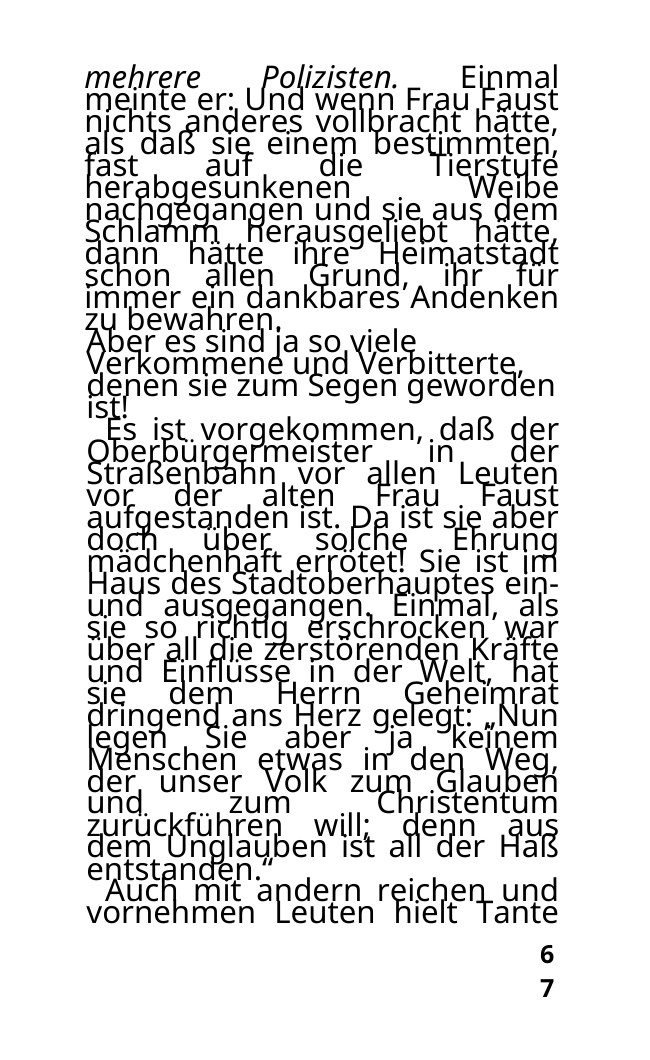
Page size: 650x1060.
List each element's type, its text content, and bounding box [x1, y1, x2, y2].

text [84, 71, 559, 335]
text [86, 884, 559, 928]
text Aber es sind ja so viele Verkommene und Verbitterte, denen sie zum Segen geworden ist! [86, 335, 593, 423]
text Es ist vorgekommen, daß der Oberbürgermeister in der Straßenbahn vor allen Leuten vor der alten Frau Faust aufgestanden ist. Da ist sie aber doch über solche Ehrung mädchenhaft errötet! Sie ist im Haus des Stadtoberhauptes ein- und ausgegangen. Einmal, als sie so richtig erschrocken war über all die zerstörenden Kräfte und Einflüsse in der Welt, hat sie dem Herrn Geheimrat dringend ans Herz gelegt: „Nun legen Sie aber ja keinem Menschen etwas in den Weg, der unser Volk zum Glauben und zum Christentum zurückführen will; denn aus dem Unglauben ist all der Haß entstanden.“ [86, 423, 559, 884]
